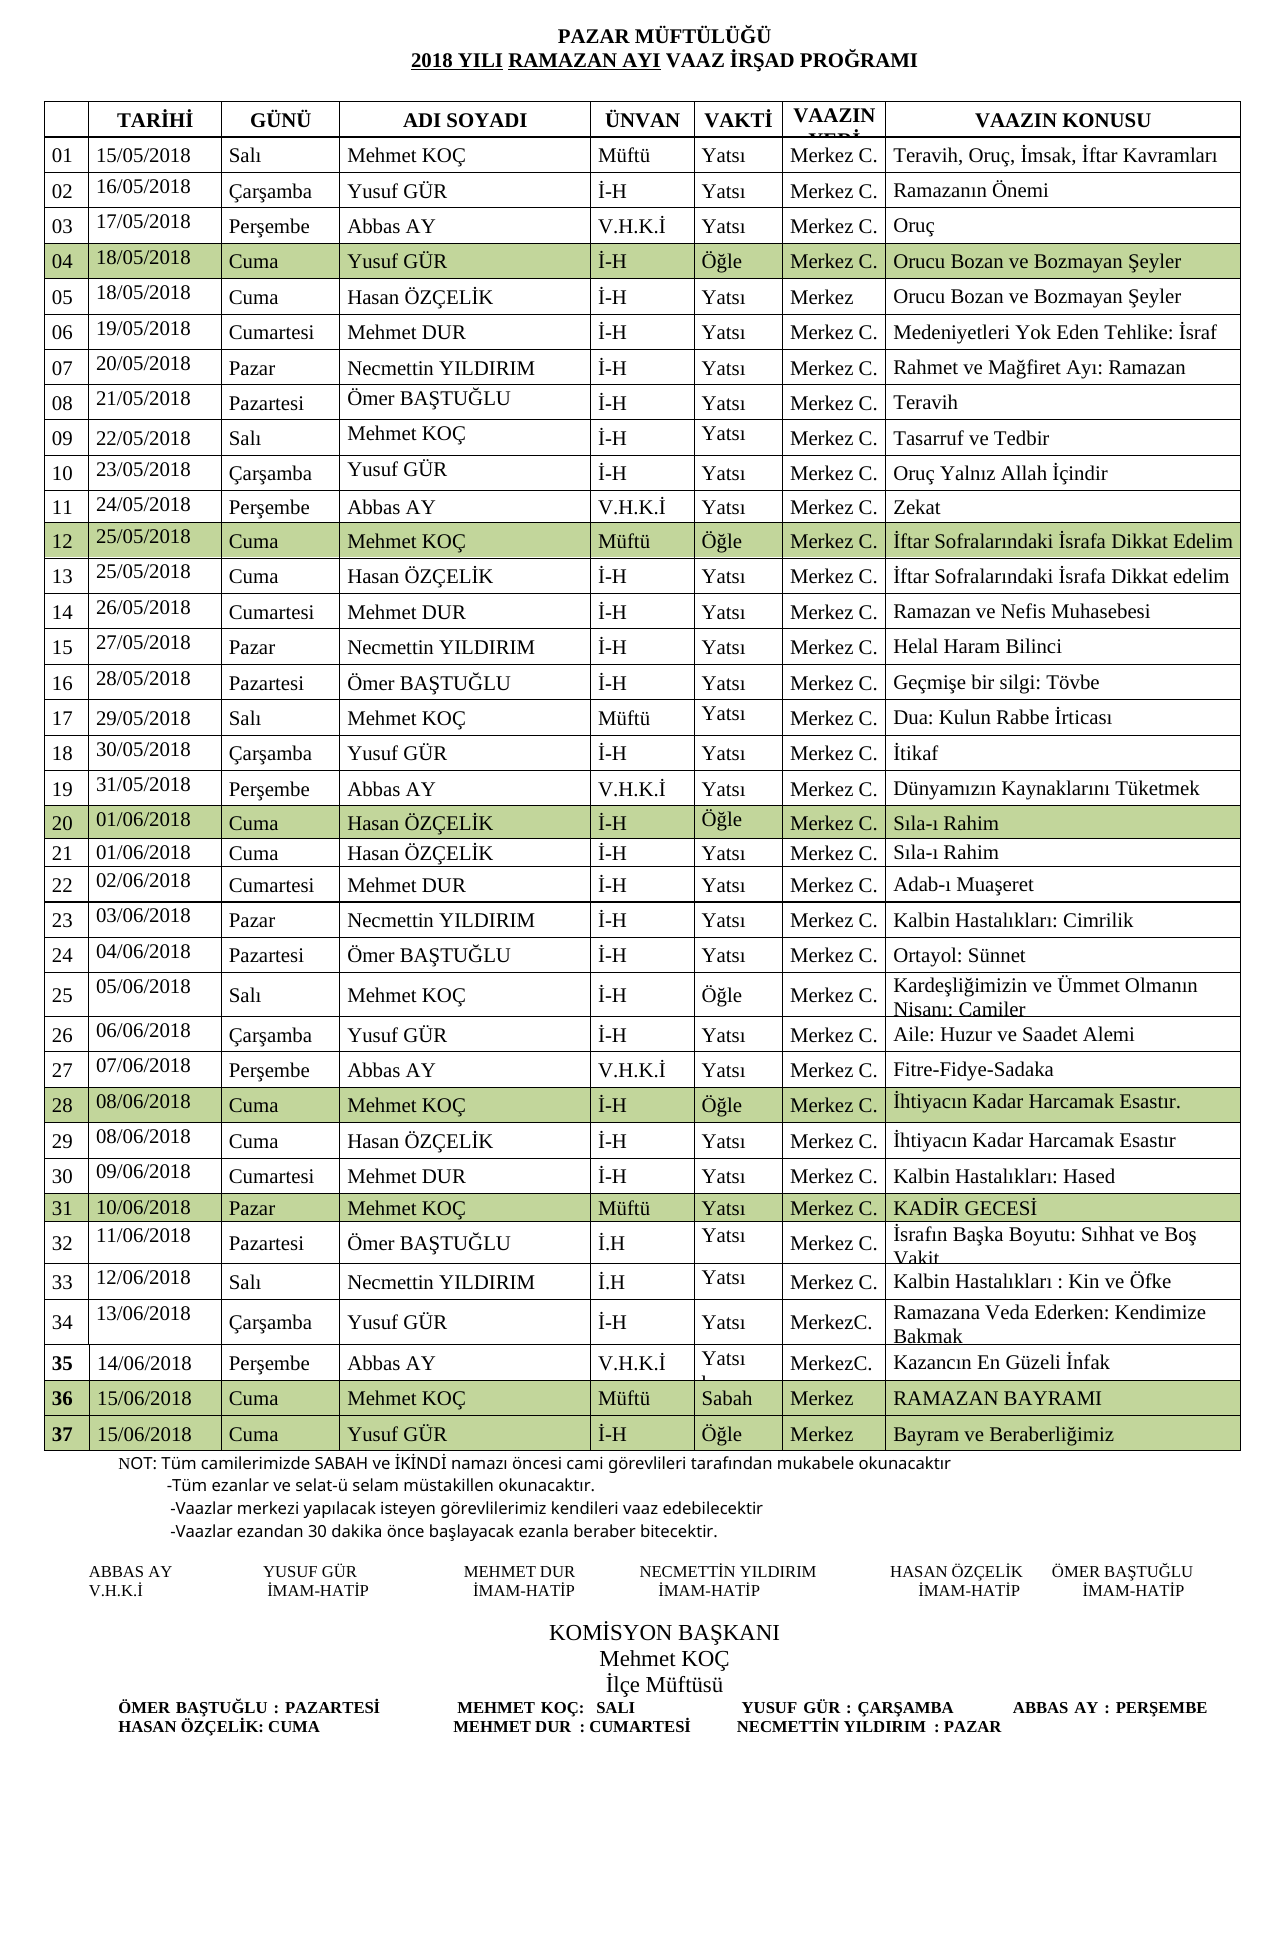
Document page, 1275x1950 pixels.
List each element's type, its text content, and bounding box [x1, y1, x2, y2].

table_cell Fitre-Fidye-Sadaka [886, 1052, 1240, 1087]
table_cell RAMAZAN BAYRAMI [886, 1381, 1240, 1415]
table_cell 30/05/2018 [89, 736, 221, 770]
table_cell İ-H [591, 420, 694, 455]
table_cell 17/05/2018 [89, 208, 221, 243]
table_cell 21/05/2018 [89, 385, 221, 419]
table_cell Kazancın En Güzeli İnfak [886, 1345, 1240, 1379]
table_cell Yatsı [695, 938, 782, 972]
table_cell İ-H [591, 173, 694, 207]
table_cell İ-H [591, 1300, 694, 1344]
table_cell Merkez C. [783, 559, 885, 593]
table_cell 04 [45, 244, 88, 278]
table_cell 29/05/2018 [89, 700, 221, 734]
table_cell 37 [45, 1416, 89, 1450]
table_cell Yatsı [695, 1300, 782, 1344]
table_cell 15 [45, 629, 88, 664]
table_cell İ-H [591, 806, 694, 838]
table_cell Cuma [222, 806, 339, 838]
table_cell 18/05/2018 [89, 244, 221, 278]
table_cell Merkez C. [783, 173, 885, 207]
table_cell V.H.K.İ [591, 491, 694, 522]
table_cell 08/06/2018 [89, 1123, 221, 1157]
table_cell Salı [222, 138, 339, 172]
table_cell Pazar [222, 629, 339, 664]
table_cell Abbas AY [340, 208, 590, 243]
table_cell 18/05/2018 [89, 279, 221, 313]
table_cell Yatsı [695, 771, 782, 805]
table_cell Merkez C. [783, 1088, 885, 1122]
table_cell Abbas AY [340, 1052, 590, 1087]
table_cell Salı [222, 1264, 339, 1299]
table_cell Sıla-ı Rahim [886, 806, 1240, 838]
table_cell Abbas AY [340, 491, 590, 522]
table_cell Yatsı [695, 1052, 782, 1087]
table_cell Merkez C. [783, 665, 885, 699]
table_cell Ömer BAŞTUĞLU [340, 385, 590, 419]
table_cell V.H.K.İ [591, 208, 694, 243]
table_cell 08 [45, 385, 88, 419]
table_cell 19/05/2018 [89, 315, 221, 349]
table_cell Orucu Bozan ve Bozmayan Şeyler [886, 244, 1240, 278]
table_cell Yatsı [695, 279, 782, 313]
table_cell Ramazan ve Nefis Muhasebesi [886, 594, 1240, 628]
table_cell Kardeşliğimizin ve Ümmet Olmanın Nişanı: Camiler [886, 973, 1240, 1016]
table_cell Mehmet DUR [340, 1159, 590, 1193]
table_cell Mehmet KOÇ [340, 138, 590, 172]
table_cell Perşembe [222, 771, 339, 805]
table_cell Yatsı [695, 839, 782, 866]
table_cell 01/06/2018 [89, 839, 221, 866]
table_cell Ömer BAŞTUĞLU [340, 938, 590, 972]
table_cell İ-H [591, 629, 694, 664]
table_cell Çarşamba [222, 456, 339, 490]
table_cell Mehmet DUR [340, 867, 590, 901]
table_cell Yatsı [695, 1123, 782, 1157]
table_cell Yatsı [695, 1017, 782, 1051]
table_cell 05/06/2018 [89, 973, 221, 1016]
table_header VAAZIN YERİ [783, 102, 885, 136]
table_cell 14/06/2018 [90, 1345, 221, 1379]
table_cell Pazar [222, 903, 339, 937]
table_cell 01 [45, 138, 88, 172]
table_cell Sıla-ı Rahim [886, 839, 1240, 866]
table_cell Merkez C. [783, 771, 885, 805]
table_cell Yatsı [695, 456, 782, 490]
table_cell 14 [45, 594, 88, 628]
text V.H.K.İ İMAM-HATİP İMAM-HATİP İMAM-HATİP İMAM-HATİP İMAM-HATİP [88, 1581, 1211, 1600]
table_cell Merkez C. [783, 629, 885, 664]
table_cell 23 [45, 903, 88, 937]
table_cell Merkez C. [783, 973, 885, 1016]
table_cell Merkez C. [783, 456, 885, 490]
table_cell Zekat [886, 491, 1240, 522]
table_cell 06 [45, 315, 88, 349]
table_cell Merkez C. [783, 938, 885, 972]
table_cell 20 [45, 806, 88, 838]
text KOMİSYON BAŞKANI [118, 1619, 1211, 1645]
table_cell 10 [45, 456, 88, 490]
table_cell Merkez C. [783, 208, 885, 243]
table_cell Abbas AY [340, 1345, 590, 1379]
table_cell 28/05/2018 [89, 665, 221, 699]
table_cell Öğle [695, 973, 782, 1016]
table_cell Yatsı [695, 594, 782, 628]
table_cell 27 [45, 1052, 88, 1087]
table_cell Kalbin Hastalıkları: Cimrilik [886, 903, 1240, 937]
table_cell 35 [45, 1345, 89, 1379]
table_cell Merkez C. [783, 736, 885, 770]
table_cell Yatsı [695, 559, 782, 593]
table_cell Geçmişe bir silgi: Tövbe [886, 665, 1240, 699]
table_cell Çarşamba [222, 1017, 339, 1051]
table_cell Necmettin YILDIRIM [340, 350, 590, 384]
table_cell İ-H [591, 315, 694, 349]
table_cell Necmettin YILDIRIM [340, 1264, 590, 1299]
table_cell Müftü [591, 1381, 694, 1415]
table_cell Yatsı [695, 208, 782, 243]
table_cell Merkez C. [783, 1222, 885, 1263]
table_cell İ-H [591, 350, 694, 384]
table_cell İ-H [591, 938, 694, 972]
table_cell 16/05/2018 [89, 173, 221, 207]
table_cell 15/06/2018 [90, 1416, 221, 1450]
table_cell İ-H [591, 839, 694, 866]
table_cell V.H.K.İ [591, 1052, 694, 1087]
table_cell 02 [45, 173, 88, 207]
table_cell Mehmet KOÇ [340, 700, 590, 734]
table_cell Merkez C. [783, 350, 885, 384]
table_cell Yatsı [695, 420, 782, 455]
table_cell Yatsı [695, 700, 782, 734]
table_cell Pazartesi [222, 385, 339, 419]
table_cell Cuma [222, 1381, 339, 1415]
table_cell 32 [45, 1222, 88, 1263]
table_cell Yusuf GÜR [340, 244, 590, 278]
table_cell Mehmet DUR [340, 594, 590, 628]
table_cell Merkez C. [783, 594, 885, 628]
table_cell 12/06/2018 [89, 1264, 221, 1299]
table_cell Merkez C. [783, 523, 885, 557]
table_cell Yatsı [695, 173, 782, 207]
table_cell İ-H [591, 1416, 694, 1450]
table_cell 02/06/2018 [89, 867, 221, 901]
table_cell Salı [222, 700, 339, 734]
table_cell İ-H [591, 559, 694, 593]
table_cell Yatsı [695, 1222, 782, 1263]
text PAZAR MÜFTÜLÜĞÜ [118, 24, 1211, 48]
table_cell Merkez C. [783, 1194, 885, 1221]
table_cell Abbas AY [340, 771, 590, 805]
table_cell 13 [45, 559, 88, 593]
table_cell 15/06/2018 [90, 1381, 221, 1415]
table_cell İ-H [591, 385, 694, 419]
table_cell Yatsı h [695, 1345, 782, 1379]
table_cell Oruç Yalnız Allah İçindir [886, 456, 1240, 490]
table_cell İhtiyacın Kadar Harcamak Esastır. [886, 1088, 1240, 1122]
table_cell İ-H [591, 1088, 694, 1122]
table_cell Yusuf GÜR [340, 173, 590, 207]
table_cell 36 [45, 1381, 89, 1415]
table_cell Öğle [695, 523, 782, 557]
table_header GÜNÜ [222, 102, 339, 136]
table_cell 33 [45, 1264, 88, 1299]
table_cell Merkez [783, 1416, 885, 1450]
table_cell 20/05/2018 [89, 350, 221, 384]
table_cell İsrafın Başka Boyutu: Sıhhat ve Boş Vakit [886, 1222, 1240, 1263]
table_cell Cuma [222, 1088, 339, 1122]
text İlçe Müftüsü [118, 1672, 1211, 1698]
table_cell Yatsı [695, 385, 782, 419]
table_cell İ.H [591, 1222, 694, 1263]
table_cell Merkez C. [783, 420, 885, 455]
table_cell Dünyamızın Kaynaklarını Tüketmek [886, 771, 1240, 805]
table_cell 04/06/2018 [89, 938, 221, 972]
table_cell Çarşamba [222, 1300, 339, 1344]
table_cell 07 [45, 350, 88, 384]
table_cell Merkez C. [783, 385, 885, 419]
table_cell Teravih [886, 385, 1240, 419]
table_cell İ-H [591, 279, 694, 313]
table_cell Yusuf GÜR [340, 736, 590, 770]
table_cell 08/06/2018 [89, 1088, 221, 1122]
table_cell Merkez C. [783, 839, 885, 866]
table_cell İhtiyacın Kadar Harcamak Esastır [886, 1123, 1240, 1157]
table_cell İ-H [591, 736, 694, 770]
table_header ADI SOYADI [340, 102, 590, 136]
table_cell Ortayol: Sünnet [886, 938, 1240, 972]
table_cell 10/06/2018 [89, 1194, 221, 1221]
table_cell Merkez C. [783, 1264, 885, 1299]
table_cell 19 [45, 771, 88, 805]
table_cell Mehmet KOÇ [340, 523, 590, 557]
table_cell Öğle [695, 1088, 782, 1122]
table_cell Hasan ÖZÇELİK [340, 839, 590, 866]
table_cell Yusuf GÜR [340, 1300, 590, 1344]
table_cell Hasan ÖZÇELİK [340, 279, 590, 313]
table_cell Merkez C. [783, 903, 885, 937]
table_cell 31 [45, 1194, 88, 1221]
table_cell 25/05/2018 [89, 523, 221, 557]
table_cell 22/05/2018 [89, 420, 221, 455]
table_cell 01/06/2018 [89, 806, 221, 838]
table_cell 26/05/2018 [89, 594, 221, 628]
table_cell 30 [45, 1159, 88, 1193]
table_cell 34 [45, 1300, 88, 1344]
table_header ÜNVAN [591, 102, 694, 136]
table_cell Salı [222, 973, 339, 1016]
table_cell Cumartesi [222, 1159, 339, 1193]
table_cell Yatsı [695, 491, 782, 522]
table_cell 13/06/2018 [89, 1300, 221, 1344]
table_cell Merkez C. [783, 1123, 885, 1157]
table_cell Perşembe [222, 1345, 339, 1379]
table_cell Perşembe [222, 1052, 339, 1087]
table_cell Cuma [222, 279, 339, 313]
table_cell 24 [45, 938, 88, 972]
table_cell Mehmet KOÇ [340, 420, 590, 455]
table_cell 28 [45, 1088, 88, 1122]
table_header [45, 102, 88, 136]
table_header VAAZIN KONUSU [886, 102, 1240, 136]
table_cell Öğle [695, 244, 782, 278]
table_cell Cuma [222, 1123, 339, 1157]
table_cell 03 [45, 208, 88, 243]
table_cell Kalbin Hastalıkları : Kin ve Öfke [886, 1264, 1240, 1299]
table_header TARİHİ [89, 102, 221, 136]
table_cell Cumartesi [222, 594, 339, 628]
table_cell KADİR GECESİ [886, 1194, 1240, 1221]
table_cell Merkez C. [783, 491, 885, 522]
table_cell Müftü [591, 523, 694, 557]
table_cell Cuma [222, 523, 339, 557]
table_cell Pazartesi [222, 665, 339, 699]
table_cell Pazar [222, 1194, 339, 1221]
table_cell Oruç [886, 208, 1240, 243]
text 2018 YILI RAMAZAN AYI VAAZ İRŞAD PROĞRAMI [118, 48, 1211, 72]
table_cell 12 [45, 523, 88, 557]
table_cell 22 [45, 867, 88, 901]
table_cell Yatsı [695, 629, 782, 664]
table_cell Hasan ÖZÇELİK [340, 1123, 590, 1157]
table_cell Necmettin YILDIRIM [340, 903, 590, 937]
table_cell Ömer BAŞTUĞLU [340, 1222, 590, 1263]
table_cell 16 [45, 665, 88, 699]
table_cell İ-H [591, 1123, 694, 1157]
table_cell Merkez C. [783, 1017, 885, 1051]
table_cell Hasan ÖZÇELİK [340, 806, 590, 838]
table_cell Mehmet KOÇ [340, 1088, 590, 1122]
table_cell Tasarruf ve Tedbir [886, 420, 1240, 455]
table_cell Yatsı [695, 1159, 782, 1193]
table_cell V.H.K.İ [591, 1345, 694, 1379]
table_cell Pazartesi [222, 938, 339, 972]
text NOT: Tüm camilerimizde SABAH ve İKİNDİ namazı öncesi cami görevlileri tarafından mukabele okunacaktır [118, 1451, 1211, 1474]
table_cell Helal Haram Bilinci [886, 629, 1240, 664]
table_cell Mehmet KOÇ [340, 973, 590, 1016]
table_cell Merkez C. [783, 700, 885, 734]
table_cell Ramazanın Önemi [886, 173, 1240, 207]
table_cell Müftü [591, 700, 694, 734]
table_cell Öğle [695, 1416, 782, 1450]
table_cell İ-H [591, 456, 694, 490]
text -Vaazlar merkezi yapılacak isteyen görevlilerimiz kendileri vaaz edebilecektir [118, 1497, 1211, 1519]
text -Vaazlar ezandan 30 dakika önce başlayacak ezanla beraber bitecektir. [118, 1519, 1211, 1542]
table_cell İ-H [591, 867, 694, 901]
table_cell Cuma [222, 559, 339, 593]
table_cell 29 [45, 1123, 88, 1157]
table_cell 24/05/2018 [89, 491, 221, 522]
table_cell İ-H [591, 903, 694, 937]
table_cell Merkez C. [783, 867, 885, 901]
table_cell Müftü [591, 1194, 694, 1221]
table_header VAKTİ [695, 102, 782, 136]
table_cell 27/05/2018 [89, 629, 221, 664]
table_cell Bayram ve Beraberliğimiz [886, 1416, 1240, 1450]
table_cell MerkezC. [783, 1300, 885, 1344]
table_cell Merkez C. [783, 1159, 885, 1193]
table_cell İ-H [591, 1159, 694, 1193]
table_cell MerkezC. [783, 1345, 885, 1379]
text -Tüm ezanlar ve selat-ü selam müstakillen okunacaktır. [88, 1474, 1211, 1497]
table_cell Yatsı [695, 315, 782, 349]
table_cell 25 [45, 973, 88, 1016]
table_cell Yatsı [695, 867, 782, 901]
table_cell Rahmet ve Mağfiret Ayı: Ramazan [886, 350, 1240, 384]
table_cell Yatsı [695, 1264, 782, 1299]
table_cell Mehmet DUR [340, 315, 590, 349]
table_cell Ramazana Veda Ederken: Kendimize Bakmak [886, 1300, 1240, 1344]
table_cell Yatsı [695, 138, 782, 172]
table_cell Merkez C. [783, 1052, 885, 1087]
table_cell Yatsı [695, 1194, 782, 1221]
table_cell 26 [45, 1017, 88, 1051]
table_cell 09 [45, 420, 88, 455]
table_cell Merkez [783, 1381, 885, 1415]
text Mehmet KOÇ [118, 1645, 1211, 1672]
table_cell Cuma [222, 244, 339, 278]
table_cell Müftü [591, 138, 694, 172]
table_cell İ-H [591, 594, 694, 628]
table_cell Yatsı [695, 350, 782, 384]
table_cell 25/05/2018 [89, 559, 221, 593]
table_cell Cumartesi [222, 867, 339, 901]
table_cell Teravih, Oruç, İmsak, İftar Kavramları [886, 138, 1240, 172]
table_cell İ.H [591, 1264, 694, 1299]
table_cell İ-H [591, 1017, 694, 1051]
text ÖMER BAŞTUĞLU : PAZARTESİ MEHMET KOÇ: SALI YUSUF GÜR : ÇARŞAMBA ABBAS AY : PERŞEMBE HASAN ÖZÇELİK: CUMA MEHMET DUR : CUMARTESİ NECMETTİN YILDIRIM : PAZAR [118, 1698, 1211, 1736]
table_cell Öğle [695, 806, 782, 838]
table_cell İtikaf [886, 736, 1240, 770]
table_cell Cuma [222, 1416, 339, 1450]
table_cell Merkez C. [783, 315, 885, 349]
table_cell 17 [45, 700, 88, 734]
table_cell Yusuf GÜR [340, 1017, 590, 1051]
table_cell 21 [45, 839, 88, 866]
table_cell Yusuf GÜR [340, 456, 590, 490]
table_cell Perşembe [222, 491, 339, 522]
table_cell 07/06/2018 [89, 1052, 221, 1087]
table_cell İ-H [591, 244, 694, 278]
table_cell Adab-ı Muaşeret [886, 867, 1240, 901]
table_cell Cumartesi [222, 315, 339, 349]
table_cell Yatsı [695, 665, 782, 699]
table_cell V.H.K.İ [591, 771, 694, 805]
table_cell Aile: Huzur ve Saadet Alemi [886, 1017, 1240, 1051]
table_cell Kalbin Hastalıkları: Hased [886, 1159, 1240, 1193]
table_cell Merkez C. [783, 244, 885, 278]
table_cell İ-H [591, 973, 694, 1016]
table_cell 11 [45, 491, 88, 522]
table_cell 09/06/2018 [89, 1159, 221, 1193]
table_cell Merkez [783, 279, 885, 313]
table_cell İ-H [591, 665, 694, 699]
table_cell 05 [45, 279, 88, 313]
table_cell Necmettin YILDIRIM [340, 629, 590, 664]
table_cell 23/05/2018 [89, 456, 221, 490]
table_cell Çarşamba [222, 736, 339, 770]
text ABBAS AY YUSUF GÜR MEHMET DUR NECMETTİN YILDIRIM HASAN ÖZÇELİK ÖMER BAŞTUĞLU [88, 1561, 1211, 1581]
table_cell Mehmet KOÇ [340, 1381, 590, 1415]
table_cell Ömer BAŞTUĞLU [340, 665, 590, 699]
table_cell 31/05/2018 [89, 771, 221, 805]
table_cell Çarşamba [222, 173, 339, 207]
table_cell Medeniyetleri Yok Eden Tehlike: İsraf [886, 315, 1240, 349]
table_cell 15/05/2018 [89, 138, 221, 172]
table_cell Dua: Kulun Rabbe İrticası [886, 700, 1240, 734]
table_cell Salı [222, 420, 339, 455]
table_cell Yatsı [695, 736, 782, 770]
table_cell 03/06/2018 [89, 903, 221, 937]
table_cell 06/06/2018 [89, 1017, 221, 1051]
table_cell Sabah [695, 1381, 782, 1415]
table_cell Merkez C. [783, 806, 885, 838]
table_cell Cuma [222, 839, 339, 866]
table_cell İftar Sofralarındaki İsrafa Dikkat Edelim [886, 523, 1240, 557]
table_cell Yusuf GÜR [340, 1416, 590, 1450]
table_cell Orucu Bozan ve Bozmayan Şeyler [886, 279, 1240, 313]
table_cell Merkez C. [783, 138, 885, 172]
table_cell Yatsı [695, 903, 782, 937]
table_cell 11/06/2018 [89, 1222, 221, 1263]
table_cell İftar Sofralarındaki İsrafa Dikkat edelim [886, 559, 1240, 593]
table_cell Perşembe [222, 208, 339, 243]
table_cell Pazar [222, 350, 339, 384]
table_cell 18 [45, 736, 88, 770]
table_cell Mehmet KOÇ [340, 1194, 590, 1221]
table_cell Pazartesi [222, 1222, 339, 1263]
table_cell Hasan ÖZÇELİK [340, 559, 590, 593]
